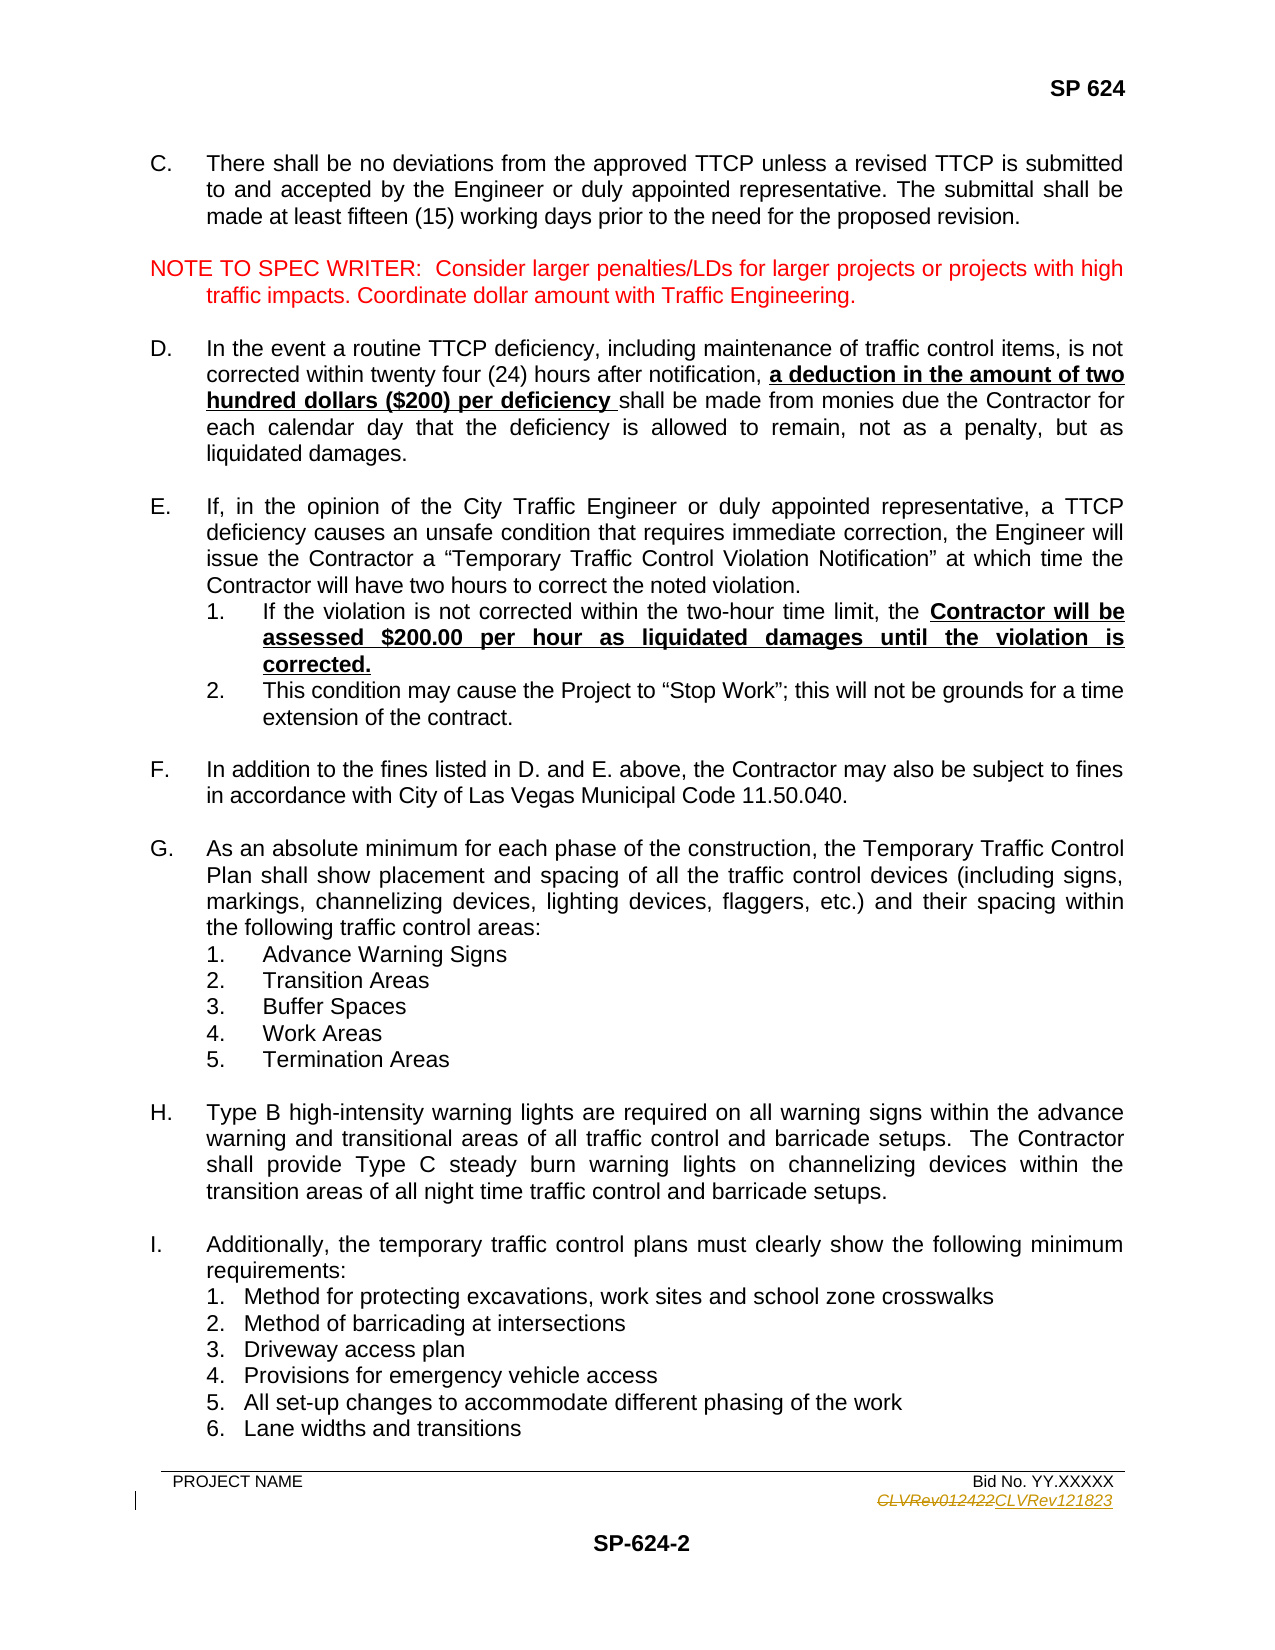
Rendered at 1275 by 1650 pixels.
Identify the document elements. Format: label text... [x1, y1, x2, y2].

list In addition to the fines listed in D. and E. above, the Contractor may also be subject to fines in accordance with City of Las Vegas Municipal Code 11.50.040. [150, 756, 1125, 809]
list Advance Warning Signs [206, 941, 1125, 967]
text C. There shall be no deviations from the approved TTCP unless a revised TTCP is submitted to and accepted by the Engineer or duly appointed representative. The submittal shall be made at least fifteen (15) working days prior to the need for the proposed revision. [150, 150, 1125, 229]
text NOTE TO SPEC WRITER: Consider larger penalties/LDs for larger projects or projects with high traffic impacts. Coordinate dollar amount with Traffic Engineering. [150, 255, 1125, 308]
text I. Additionally, the temporary traffic control plans must clearly show the following minimum requirements: [150, 1231, 1125, 1283]
list This condition may cause the Project to “Stop Work”; this will not be grounds for a time extension of the contract. [206, 677, 1125, 730]
list All set-up changes to accommodate different phasing of the work [206, 1389, 1125, 1415]
list If the violation is not corrected within the two-hour time limit, the Contractor will be assessed $200.00 per hour as liquidated damages until the violation is corrected. [206, 598, 1125, 677]
text E. If, in the opinion of the City Traffic Engineer or duly appointed representative, a TTCP deficiency causes an unsafe condition that requires immediate correction, the Engineer will issue the Contractor a “Temporary Traffic Control Violation Notification” at which time the Contractor will have two hours to correct the noted violation. [150, 493, 1125, 598]
list Lane widths and transitions [206, 1415, 1125, 1441]
text D. In the event a routine TTCP deficiency, including maintenance of traffic control items, is not corrected within twenty four (24) hours after notification, a deduction in the amount of two hundred dollars ($200) per deficiency shall be made from monies due the Contractor for each calendar day that the deficiency is allowed to remain, not as a penalty, but as liquidated damages. [150, 334, 1125, 466]
list Transition Areas [206, 967, 1125, 993]
list Method of barricading at intersections [206, 1309, 1125, 1336]
list Work Areas [206, 1020, 1125, 1046]
list Driveway access plan [206, 1336, 1125, 1362]
list Termination Areas [206, 1046, 1125, 1072]
text G. As an absolute minimum for each phase of the construction, the Temporary Traffic Control Plan shall show placement and spacing of all the traffic control devices (including signs, markings, channelizing devices, lighting devices, flaggers, etc.) and their spacing within the following traffic control areas: [150, 835, 1125, 941]
list Provisions for emergency vehicle access [206, 1362, 1125, 1389]
text H. Type B high-intensity warning lights are required on all warning signs within the advance warning and transitional areas of all traffic control and barricade setups. The Contractor shall provide Type C steady burn warning lights on channelizing devices within the transition areas of all night time traffic control and barricade setups. [150, 1099, 1125, 1204]
list Method for protecting excavations, work sites and school zone crosswalks [206, 1283, 1125, 1309]
list Buffer Spaces [206, 993, 1125, 1020]
